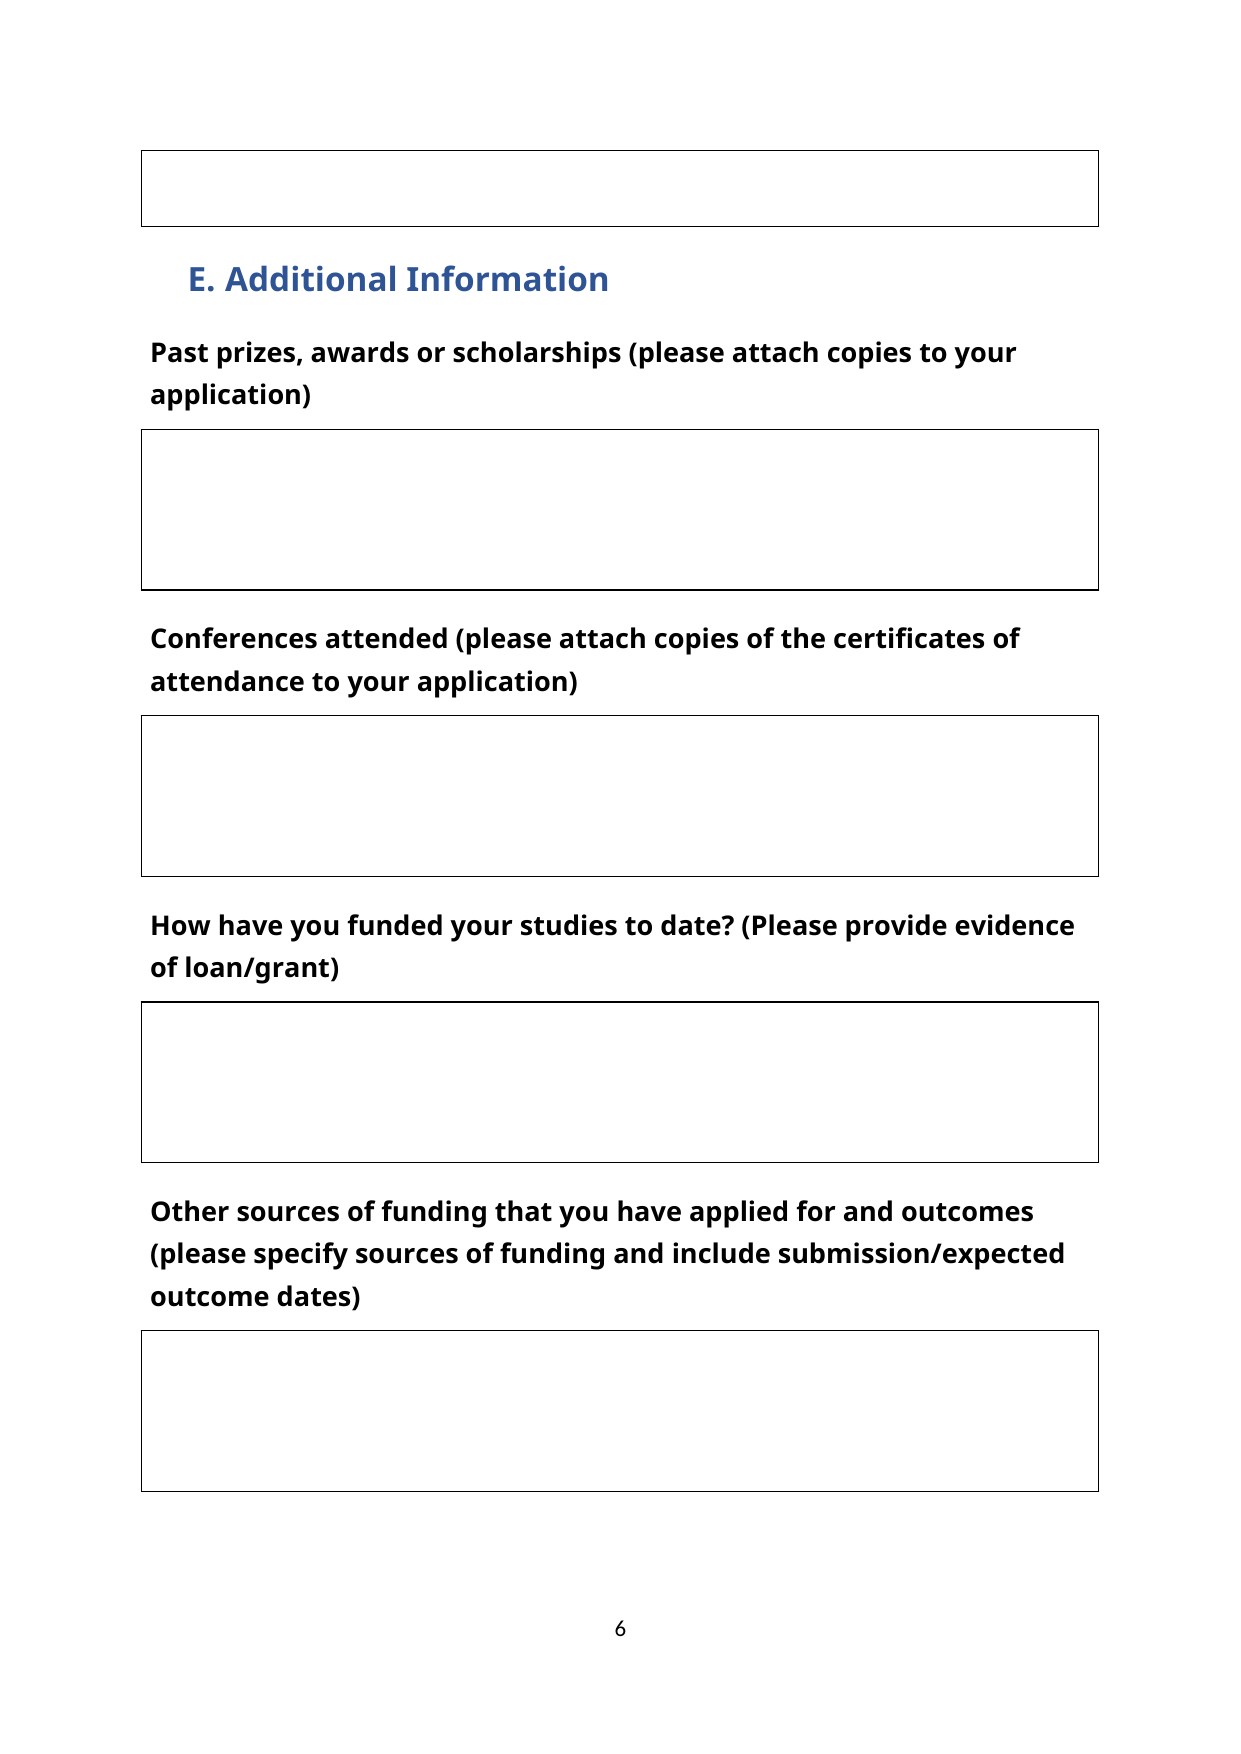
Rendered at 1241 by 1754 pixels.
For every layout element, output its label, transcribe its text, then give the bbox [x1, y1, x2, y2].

subtitle How have you funded your studies to date? (Please provide evidence of loan/grant) [150, 906, 1090, 985]
subtitle Other sources of funding that you have applied for and outcomes (please specify sources of funding and include submission/expected outcome dates) [150, 1193, 1090, 1314]
subtitle Past prizes, awards or scholarships (please attach copies to your application) [150, 333, 1090, 412]
subtitle Conferences attended (please attach copies of the certificates of attendance to your application) [150, 620, 1090, 699]
subtitle Additional Information [187, 256, 1090, 301]
